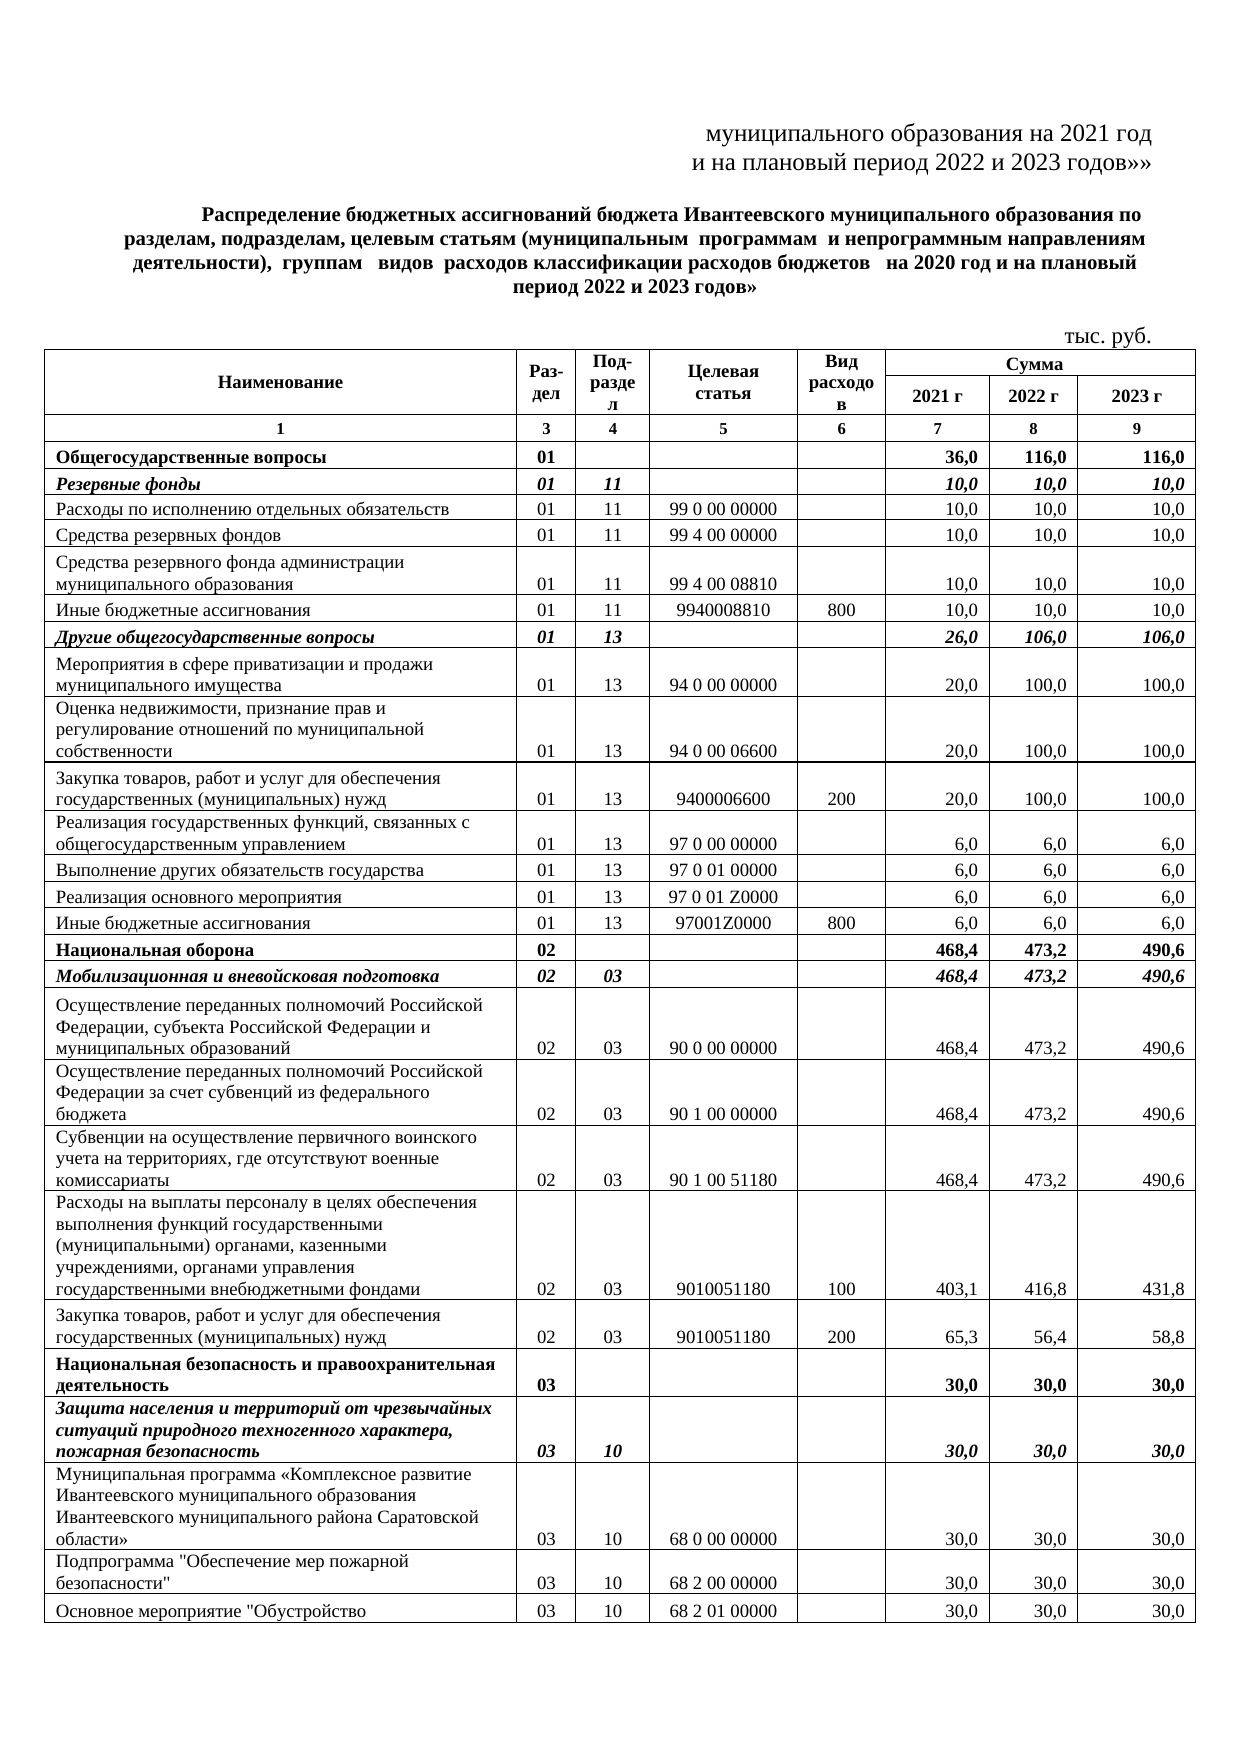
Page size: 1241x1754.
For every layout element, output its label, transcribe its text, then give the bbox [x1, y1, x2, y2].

table_cell [650, 1397, 797, 1462]
table_cell 431,8 [1078, 1191, 1195, 1299]
table_cell Субвенции на осуществление первичного воинского учета на территориях, где отсутствуют военные комиссариаты [45, 1126, 516, 1190]
table_cell 6,0 [1078, 811, 1195, 854]
table_cell 10 [576, 1594, 649, 1622]
table_cell Средства резервных фондов [45, 520, 516, 546]
table_cell Реализация государственных функций, связанных с общегосударственным управлением [45, 811, 516, 854]
table_cell Осуществление переданных полномочий Российской Федерации за счет субвенций из федерального бюджета [45, 1060, 516, 1124]
table_cell 10,0 [1078, 520, 1195, 546]
table_cell 94 0 00 06600 [650, 697, 797, 761]
table_cell 490,6 [1078, 935, 1195, 960]
table_cell [798, 1397, 885, 1462]
table_cell 10 [576, 1397, 649, 1462]
table_cell 8 [990, 415, 1077, 441]
table_cell [650, 469, 797, 494]
table_cell 56,4 [990, 1300, 1077, 1347]
table_cell 10,0 [886, 520, 989, 546]
table_cell 6 [798, 415, 885, 441]
table_cell [650, 961, 797, 987]
table_cell Закупка товаров, работ и услуг для обеспечения государственных (муниципальных) нужд [45, 763, 516, 810]
table_cell 1 [45, 415, 516, 441]
table_cell 490,6 [1078, 988, 1195, 1059]
table_cell [798, 811, 885, 854]
table_cell 30,0 [1078, 1550, 1195, 1593]
table_cell 30,0 [990, 1550, 1077, 1593]
table_cell 02 [517, 1191, 575, 1299]
table_cell [798, 961, 885, 987]
table_cell 100,0 [1078, 697, 1195, 761]
table_cell 473,2 [990, 988, 1077, 1059]
table_cell 30,0 [886, 1463, 989, 1549]
table_cell 473,2 [990, 1060, 1077, 1124]
table_cell 5 [650, 415, 797, 441]
table_cell 99 4 00 00000 [650, 520, 797, 546]
table_cell Мобилизационная и вневойсковая подготовка [45, 961, 516, 987]
table_cell [650, 622, 797, 647]
table_cell [798, 988, 885, 1059]
table_cell 7 [886, 415, 989, 441]
table_cell 30,0 [990, 1349, 1077, 1396]
table_cell 6,0 [1078, 855, 1195, 881]
table_cell 100,0 [1078, 763, 1195, 810]
text муниципального образования на 2021 год [118, 118, 1152, 147]
table_cell 9010051180 [650, 1300, 797, 1347]
table_cell Подпрограмма "Обеспечение мер пожарной безопасности" [45, 1550, 516, 1593]
table_cell [798, 547, 885, 594]
table_header Наименование [45, 350, 516, 414]
table_cell 30,0 [990, 1463, 1077, 1549]
table_cell 68 0 00 00000 [650, 1463, 797, 1549]
table_cell Осуществление переданных полномочий Российской Федерации, субъекта Российской Федерации и муниципальных образований [45, 988, 516, 1059]
table_cell 10 [576, 1550, 649, 1593]
table_cell 9940008810 [650, 595, 797, 621]
table_cell 01 [517, 882, 575, 907]
table_cell Мероприятия в сфере приватизации и продажи муниципального имущества [45, 648, 516, 696]
table_cell 13 [576, 855, 649, 881]
table_cell 97001Z0000 [650, 908, 797, 934]
table_cell 800 [798, 908, 885, 934]
table_cell 02 [517, 988, 575, 1059]
table_cell Закупка товаров, работ и услуг для обеспечения государственных (муниципальных) нужд [45, 1300, 516, 1347]
table_cell 30,0 [1078, 1594, 1195, 1622]
table_cell Резервные фонды [45, 469, 516, 494]
table_cell Расходы по исполнению отдельных обязательств [45, 495, 516, 519]
table_cell 26,0 [886, 622, 989, 647]
table_cell 10,0 [886, 469, 989, 494]
table_cell [798, 1060, 885, 1124]
table_cell 6,0 [886, 882, 989, 907]
table_cell 03 [576, 988, 649, 1059]
table_cell 01 [517, 520, 575, 546]
table_cell 6,0 [886, 811, 989, 854]
table_cell 10,0 [990, 495, 1077, 519]
table_cell 01 [517, 495, 575, 519]
table_cell 02 [517, 961, 575, 987]
table_cell 100,0 [990, 763, 1077, 810]
table_cell 3 [517, 415, 575, 441]
table_cell 03 [517, 1463, 575, 1549]
table_cell 116,0 [990, 442, 1077, 467]
table_cell 6,0 [1078, 882, 1195, 907]
table_cell 58,8 [1078, 1300, 1195, 1347]
table_cell 468,4 [886, 961, 989, 987]
table_cell 106,0 [990, 622, 1077, 647]
table_cell 01 [517, 811, 575, 854]
table_cell 13 [576, 648, 649, 696]
table_cell 03 [517, 1594, 575, 1622]
table_cell [576, 442, 649, 467]
table_cell 03 [517, 1349, 575, 1396]
table_cell 468,4 [886, 935, 989, 960]
table_cell 03 [517, 1397, 575, 1462]
table_cell 30,0 [990, 1594, 1077, 1622]
table_cell 100,0 [1078, 648, 1195, 696]
table_cell 100,0 [990, 648, 1077, 696]
table_cell 13 [576, 697, 649, 761]
table_cell 473,2 [990, 1126, 1077, 1190]
table_cell Иные бюджетные ассигнования [45, 595, 516, 621]
table_cell Другие общегосударственные вопросы [45, 622, 516, 647]
table_cell 13 [576, 763, 649, 810]
table_cell Общегосударственные вопросы [45, 442, 516, 467]
table_cell 68 2 01 00000 [650, 1594, 797, 1622]
table_cell 6,0 [990, 811, 1077, 854]
table_cell 30,0 [886, 1550, 989, 1593]
table_cell 90 1 00 00000 [650, 1060, 797, 1124]
table_cell 03 [576, 1300, 649, 1347]
table_cell 13 [576, 811, 649, 854]
table_cell 03 [576, 961, 649, 987]
table_cell 100,0 [990, 697, 1077, 761]
table_cell 13 [576, 908, 649, 934]
table_cell 11 [576, 469, 649, 494]
table_cell Оценка недвижимости, признание прав и регулирование отношений по муниципальной собственности [45, 697, 516, 761]
table_cell 10,0 [990, 520, 1077, 546]
table_cell [798, 855, 885, 881]
table_cell 10,0 [990, 595, 1077, 621]
text тыс. руб. [118, 322, 1152, 349]
table_cell 97 0 01 00000 [650, 855, 797, 881]
table_cell [798, 1126, 885, 1190]
table_cell 01 [517, 648, 575, 696]
table_cell Национальная безопасность и правоохранительная деятельность [45, 1349, 516, 1396]
table_cell 800 [798, 595, 885, 621]
table_cell 200 [798, 763, 885, 810]
table_cell [798, 1349, 885, 1396]
table_cell 6,0 [990, 855, 1077, 881]
table_cell 10,0 [990, 469, 1077, 494]
table_cell [798, 495, 885, 519]
table_cell 30,0 [990, 1397, 1077, 1462]
table_cell Реализация основного мероприятия [45, 882, 516, 907]
table_cell 4 [576, 415, 649, 441]
table_cell 468,4 [886, 988, 989, 1059]
table_cell 90 0 00 00000 [650, 988, 797, 1059]
table_cell 10,0 [886, 595, 989, 621]
table_cell 10 [576, 1463, 649, 1549]
table_cell 20,0 [886, 763, 989, 810]
table_cell 6,0 [886, 908, 989, 934]
table_cell 6,0 [990, 908, 1077, 934]
table_cell [798, 622, 885, 647]
table_cell Выполнение других обязательств государства [45, 855, 516, 881]
table_cell 01 [517, 763, 575, 810]
table_cell 01 [517, 855, 575, 881]
table_cell 468,4 [886, 1060, 989, 1124]
table_cell 99 0 00 00000 [650, 495, 797, 519]
table_cell 9400006600 [650, 763, 797, 810]
table_cell 10,0 [1078, 547, 1195, 594]
table_cell 10,0 [886, 495, 989, 519]
table_cell 10,0 [990, 547, 1077, 594]
table_cell 03 [576, 1126, 649, 1190]
table_cell 99 4 00 08810 [650, 547, 797, 594]
table_cell Средства резервного фонда администрации муниципального образования [45, 547, 516, 594]
table_cell Национальная оборона [45, 935, 516, 960]
table_cell 10,0 [1078, 495, 1195, 519]
table_cell 02 [517, 1060, 575, 1124]
table_header Раз-дел [517, 350, 575, 414]
table_cell 6,0 [1078, 908, 1195, 934]
table_header Вид расходов [798, 350, 885, 414]
table_cell 2021 г [886, 376, 989, 414]
table_cell 403,1 [886, 1191, 989, 1299]
table_cell 473,2 [990, 935, 1077, 960]
table_cell 10,0 [1078, 595, 1195, 621]
table_cell 490,6 [1078, 1060, 1195, 1124]
table_cell 20,0 [886, 648, 989, 696]
table_cell 01 [517, 697, 575, 761]
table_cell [45, 1594, 516, 1622]
table_cell 97 0 01 Z0000 [650, 882, 797, 907]
table_header Под-раздел [576, 350, 649, 414]
table_cell [798, 1550, 885, 1593]
table_cell [798, 469, 885, 494]
table_cell [576, 935, 649, 960]
table_cell 6,0 [990, 882, 1077, 907]
table_cell [798, 697, 885, 761]
table_cell 01 [517, 469, 575, 494]
table_cell 416,8 [990, 1191, 1077, 1299]
table_cell [798, 882, 885, 907]
table_cell 11 [576, 595, 649, 621]
table_cell [798, 442, 885, 467]
table_cell 106,0 [1078, 622, 1195, 647]
table_cell 30,0 [1078, 1397, 1195, 1462]
table_cell 10,0 [886, 547, 989, 594]
table_cell 200 [798, 1300, 885, 1347]
table_cell 30,0 [1078, 1463, 1195, 1549]
table_cell Расходы на выплаты персоналу в целях обеспечения выполнения функций государственными (муниципальными) органами, казенными учреждениями, органами управления государственными внебюджетными фондами [45, 1191, 516, 1299]
table_cell Муниципальная программа «Комплексное развитие Ивантеевского муниципального образования Ивантеевского муниципального района Саратовской области» [45, 1463, 516, 1549]
table_cell 02 [517, 1126, 575, 1190]
table_cell 01 [517, 595, 575, 621]
table_cell [798, 1463, 885, 1549]
table_cell 30,0 [886, 1397, 989, 1462]
table_cell 11 [576, 520, 649, 546]
table_cell 97 0 00 00000 [650, 811, 797, 854]
table_cell [650, 1349, 797, 1396]
table_cell 01 [517, 442, 575, 467]
table_cell [798, 648, 885, 696]
table_header Сумма [989, 350, 1078, 375]
table_cell 20,0 [886, 697, 989, 761]
table_cell 490,6 [1078, 1126, 1195, 1190]
table_cell 03 [517, 1550, 575, 1593]
table_cell 473,2 [990, 961, 1077, 987]
table_cell 03 [576, 1060, 649, 1124]
table_cell Защита населения и территорий от чрезвычайных ситуаций природного техногенного характера, пожарная безопасность [45, 1397, 516, 1462]
table_cell 30,0 [886, 1594, 989, 1622]
table_cell 490,6 [1078, 961, 1195, 987]
table_cell Иные бюджетные ассигнования [45, 908, 516, 934]
table_cell 6,0 [886, 855, 989, 881]
text и на плановый период 2022 и 2023 годов»» [118, 147, 1152, 176]
table_cell 65,3 [886, 1300, 989, 1347]
table_header [886, 350, 989, 375]
table_cell 116,0 [1078, 442, 1195, 467]
table_cell 02 [517, 935, 575, 960]
table_cell 9010051180 [650, 1191, 797, 1299]
text Распределение бюджетных ассигнований бюджета Ивантеевского муниципального образования по разделам, подразделам, целевым статьям (муниципальным программам и непрограммным направлениям деятельности), группам видов расходов классификации расходов бюджетов на 2020 год и на плановый период 2022 и 2023 годов» [118, 202, 1152, 298]
table_cell 68 2 00 00000 [650, 1550, 797, 1593]
table_cell 30,0 [1078, 1349, 1195, 1396]
table_cell 13 [576, 882, 649, 907]
table_header [1078, 350, 1195, 375]
table_cell 10,0 [1078, 469, 1195, 494]
table_cell 2023 г [1078, 376, 1195, 414]
table_cell 02 [517, 1300, 575, 1347]
table_cell 94 0 00 00000 [650, 648, 797, 696]
table_cell 11 [576, 547, 649, 594]
table_header Целевая статья [650, 350, 797, 414]
table_cell 01 [517, 908, 575, 934]
table_cell 01 [517, 622, 575, 647]
table_cell 01 [517, 547, 575, 594]
table_cell 468,4 [886, 1126, 989, 1190]
table_cell 03 [576, 1191, 649, 1299]
table_cell [650, 935, 797, 960]
table_cell 13 [576, 622, 649, 647]
table_cell 90 1 00 51180 [650, 1126, 797, 1190]
table_cell 36,0 [886, 442, 989, 467]
table_cell 100 [798, 1191, 885, 1299]
table_cell 9 [1078, 415, 1195, 441]
table_cell 2022 г [990, 376, 1077, 414]
table_cell 30,0 [886, 1349, 989, 1396]
table_cell [576, 1349, 649, 1396]
table_cell [650, 442, 797, 467]
table_cell 11 [576, 495, 649, 519]
table_cell [798, 935, 885, 960]
table_cell [798, 520, 885, 546]
table_cell [798, 1594, 885, 1622]
